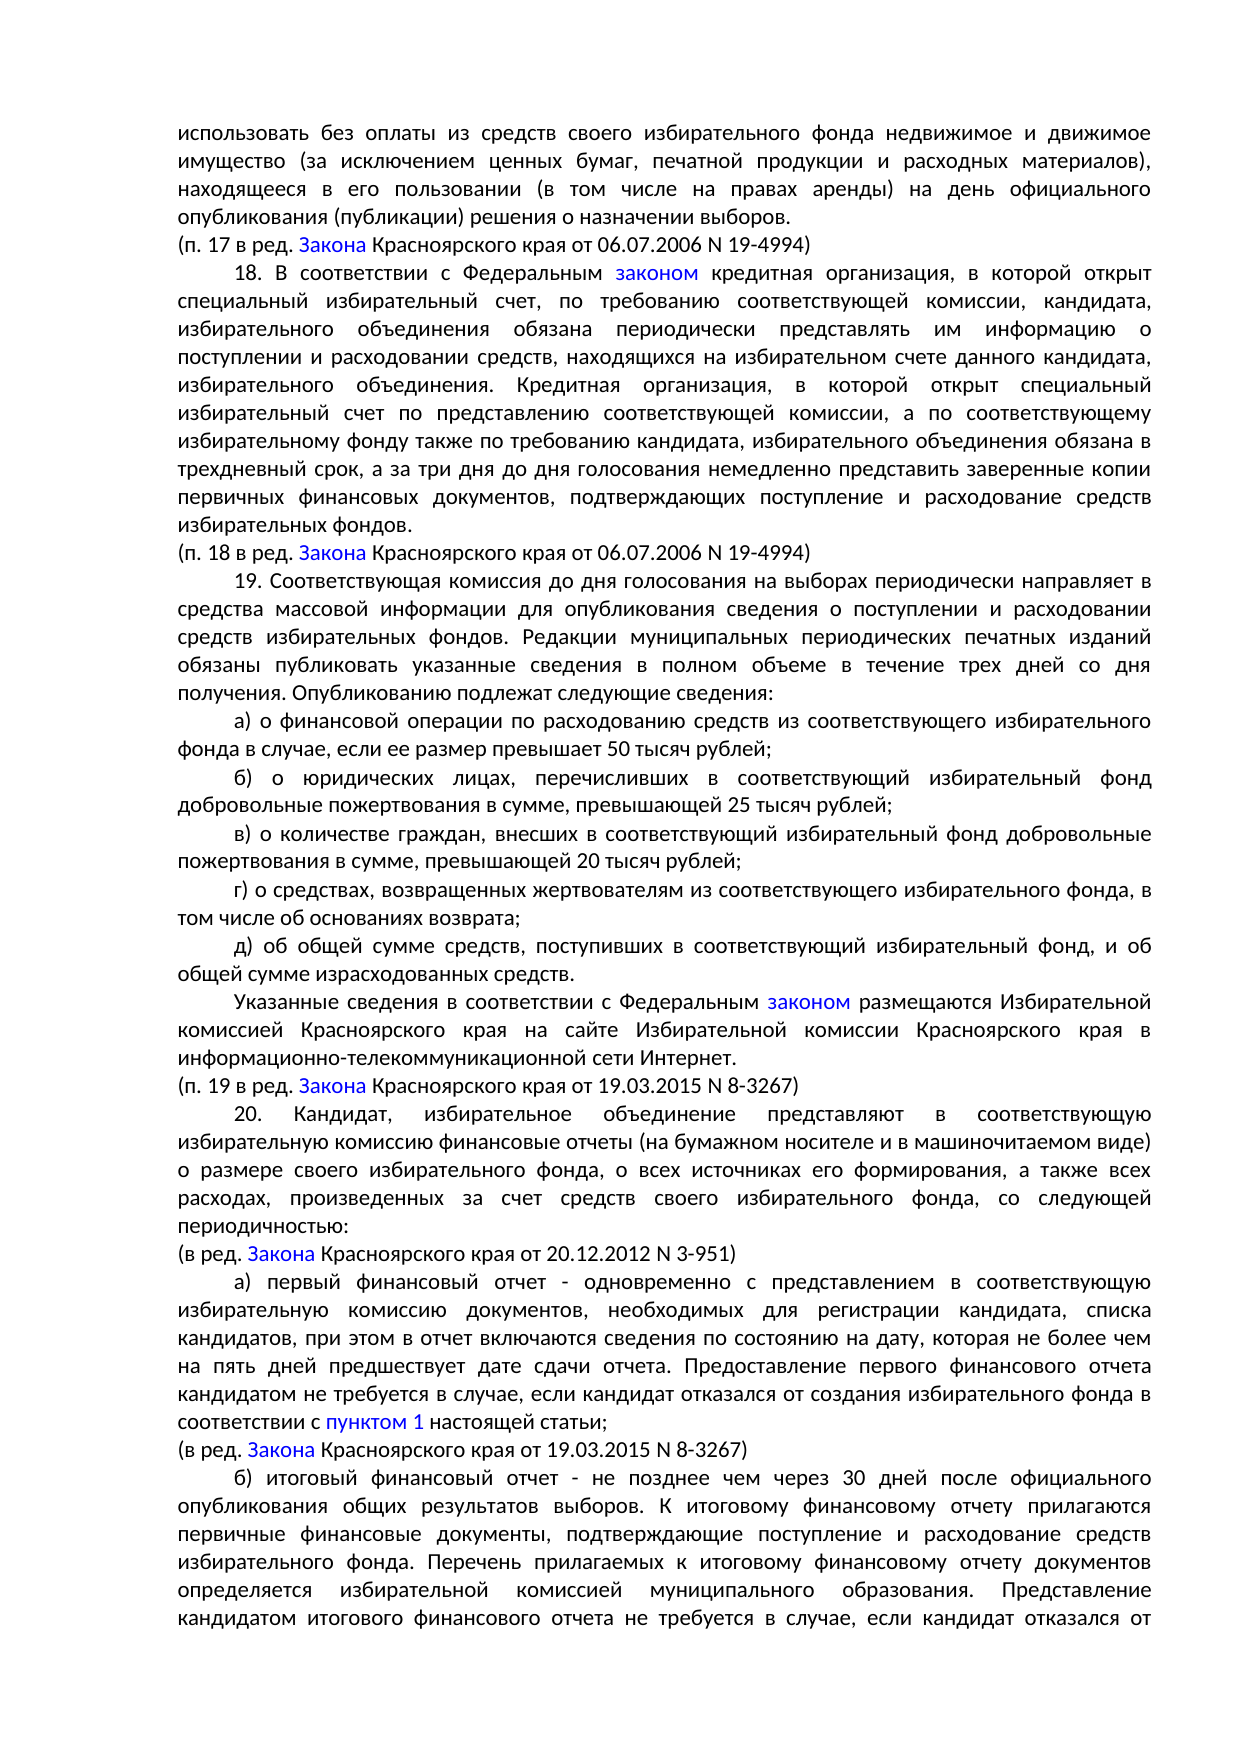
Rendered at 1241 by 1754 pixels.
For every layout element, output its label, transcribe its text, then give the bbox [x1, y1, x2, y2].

text д) об общей сумме средств, поступивших в соответствующий избирательный фонд, и об общей сумме израсходованных средств. [177, 931, 1152, 987]
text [177, 1463, 1152, 1631]
text 20. Кандидат, избирательное объединение представляют в соответствующую избирательную комиссию финансовые отчеты (на бумажном носителе и в машиночитаемом виде) о размере своего избирательного фонда, о всех источниках его формирования, а также всех расходах, произведенных за счет средств своего избирательного фонда, со следующей периодичностью: [177, 1099, 1152, 1239]
text 19. Соответствующая комиссия до дня голосования на выборах периодически направляет в средства массовой информации для опубликования сведения о поступлении и расходовании средств избирательных фондов. Редакции муниципальных периодических печатных изданий обязаны публиковать указанные сведения в полном объеме в течение трех дней со дня получения. Опубликованию подлежат следующие сведения: [177, 566, 1152, 707]
text (в ред. Закона Красноярского края от 19.03.2015 N 8-3267) [177, 1435, 1152, 1463]
text Указанные сведения в соответствии с Федеральным законом размещаются Избирательной комиссией Красноярского края на сайте Избирательной комиссии Красноярского края в информационно-телекоммуникационной сети Интернет. [177, 987, 1152, 1071]
text а) первый финансовый отчет - одновременно с представлением в соответствующую избирательную комиссию документов, необходимых для регистрации кандидата, списка кандидатов, при этом в отчет включаются сведения по состоянию на дату, которая не более чем на пять дней предшествует дате сдачи отчета. Предоставление первого финансового отчета кандидатом не требуется в случае, если кандидат отказался от создания избирательного фонда в соответствии с пунктом 1 настоящей статьи; [177, 1267, 1152, 1435]
text (п. 19 в ред. Закона Красноярского края от 19.03.2015 N 8-3267) [177, 1071, 1152, 1099]
text (в ред. Закона Красноярского края от 20.12.2012 N 3-951) [177, 1239, 1152, 1267]
text 18. В соответствии с Федеральным законом кредитная организация, в которой открыт специальный избирательный счет, по требованию соответствующей комиссии, кандидата, избирательного объединения обязана периодически представлять им информацию о поступлении и расходовании средств, находящихся на избирательном счете данного кандидата, избирательного объединения. Кредитная организация, в которой открыт специальный избирательный счет по представлению соответствующей комиссии, а по соответствующему избирательному фонду также по требованию кандидата, избирательного объединения обязана в трехдневный срок, а за три дня до дня голосования немедленно представить заверенные копии первичных финансовых документов, подтверждающих поступление и расходование средств избирательных фондов. [177, 258, 1152, 538]
text г) о средствах, возвращенных жертвователям из соответствующего избирательного фонда, в том числе об основаниях возврата; [177, 875, 1152, 931]
text б) о юридических лицах, перечисливших в соответствующий избирательный фонд добровольные пожертвования в сумме, превышающей 25 тысяч рублей; [177, 763, 1152, 819]
text в) о количестве граждан, внесших в соответствующий избирательный фонд добровольные пожертвования в сумме, превышающей 20 тысяч рублей; [177, 819, 1152, 875]
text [177, 118, 1152, 230]
text а) о финансовой операции по расходованию средств из соответствующего избирательного фонда в случае, если ее размер превышает 50 тысяч рублей; [177, 707, 1152, 763]
text (п. 18 в ред. Закона Красноярского края от 06.07.2006 N 19-4994) [177, 538, 1152, 566]
text (п. 17 в ред. Закона Красноярского края от 06.07.2006 N 19-4994) [177, 230, 1152, 258]
